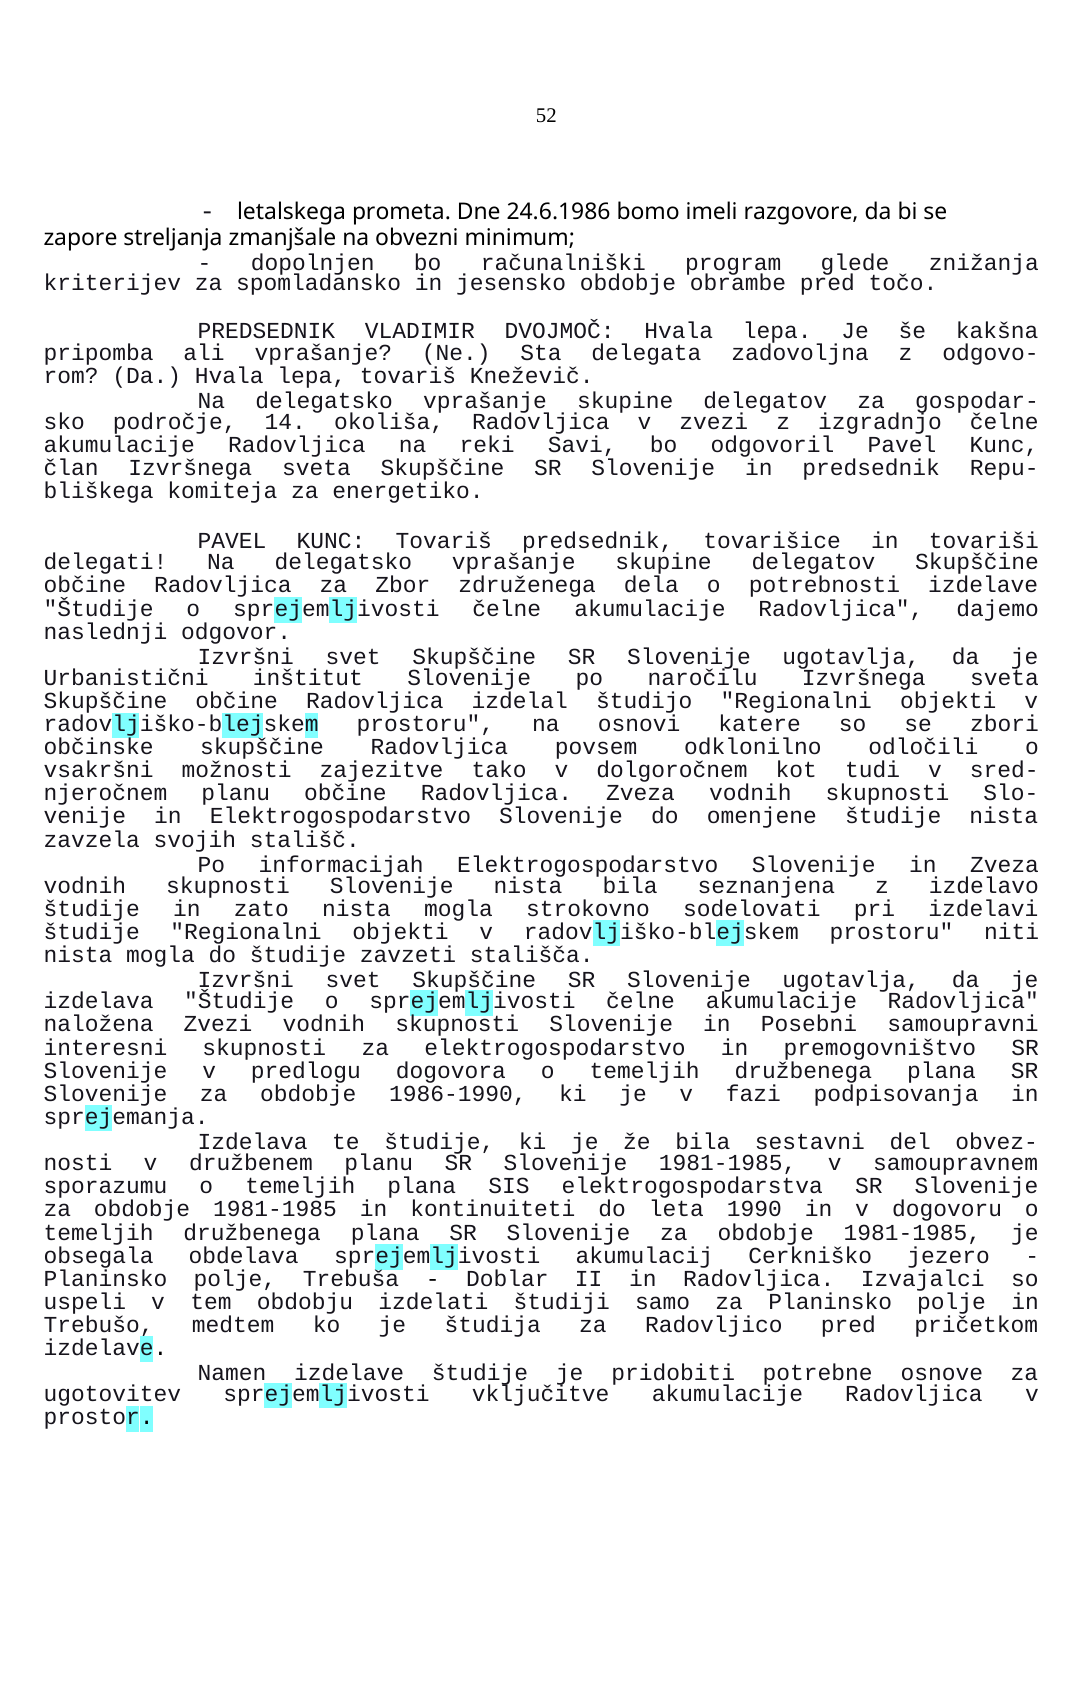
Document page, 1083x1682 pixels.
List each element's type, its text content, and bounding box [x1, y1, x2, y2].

text Namen izdelave študije je pridobiti potrebne osnove za ugotovitev sprejemljivosti vključitve akumulacije Radovljica v prostor. [43, 1362, 1039, 1432]
text Izdelava te študije, ki je že bila sestavni del obvez- nosti v družbenem planu SR Slovenije 1981-1985, v samoupravnem sporazumu o temeljih plana SIS elektrogospodarstva SR Slovenije za obdobje 1981-1985 in kontinuiteti do leta 1990 in v dogovoru o temeljih družbenega plana SR Slovenije za obdobje 1981-1985, je obsegala obdelava sprejemljivosti akumulacij Cerkniško jezero - Planinsko polje, Trebuša - Doblar II in Radovljica. Izvajalci so uspeli v tem obdobju izdelati študiji samo za Planinsko polje in Trebušo, medtem ko je študija za Radovljico pred pričetkom izdelave. [43, 1131, 1039, 1362]
text - dopolnjen bo računalniški program glede znižanja kriterijev za spomladansko in jesensko obdobje obrambe pred točo. [43, 253, 1039, 298]
text PAVEL KUNC: Tovariš predsednik, tovarišice in tovariši delegati! Na delegatsko vprašanje skupine delegatov Skupščine občine Radovljica za Zbor združenega dela o potrebnosti izdelave "Študije o sprejemljivosti čelne akumulacije Radovljica", dajemo naslednji odgovor. [43, 530, 1039, 646]
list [43, 196, 1039, 253]
text PREDSEDNIK VLADIMIR DVOJMOČ: Hvala lepa. Je še kakšna pripomba ali vprašanje? (Ne.) Sta delegata zadovoljna z odgovo- rom? (Da.) Hvala lepa, tovariš Kneževič. [43, 321, 1039, 390]
text Izvršni svet Skupščine SR Slovenije ugotavlja, da je Urbanistični inštitut Slovenije po naročilu Izvršnega sveta Skupščine občine Radovljica izdelal študijo "Regionalni objekti v radovljiško-blejskem prostoru", na osnovi katere so se zbori občinske skupščine Radovljica povsem odklonilno odločili o vsakršni možnosti zajezitve tako v dolgoročnem kot tudi v sred- njeročnem planu občine Radovljica. Zveza vodnih skupnosti Slo- venije in Elektrogospodarstvo Slovenije do omenjene študije nista zavzela svojih stališč. [43, 646, 1039, 854]
text Po informacijah Elektrogospodarstvo Slovenije in Zveza vodnih skupnosti Slovenije nista bila seznanjena z izdelavo študije in zato nista mogla strokovno sodelovati pri izdelavi študije "Regionalni objekti v radovljiško-blejskem prostoru" niti nista mogla do študije zavzeti stališča. [43, 854, 1039, 969]
text Na delegatsko vprašanje skupine delegatov za gospodar- sko področje, 14. okoliša, Radovljica v zvezi z izgradnjo čelne akumulacije Radovljica na reki Savi, bo odgovoril Pavel Kunc, član Izvršnega sveta Skupščine SR Slovenije in predsednik Repu- bliškega komiteja za energetiko. [43, 390, 1039, 505]
text Izvršni svet Skupščine SR Slovenije ugotavlja, da je izdelava "Študije o sprejemljivosti čelne akumulacije Radovljica" naložena Zvezi vodnih skupnosti Slovenije in Posebni samoupravni interesni skupnosti za elektrogospodarstvo in premogovništvo SR Slovenije v predlogu dogovora o temeljih družbenega plana SR Slovenije za obdobje 1986-1990, ki je v fazi podpisovanja in sprejemanja. [43, 969, 1039, 1131]
